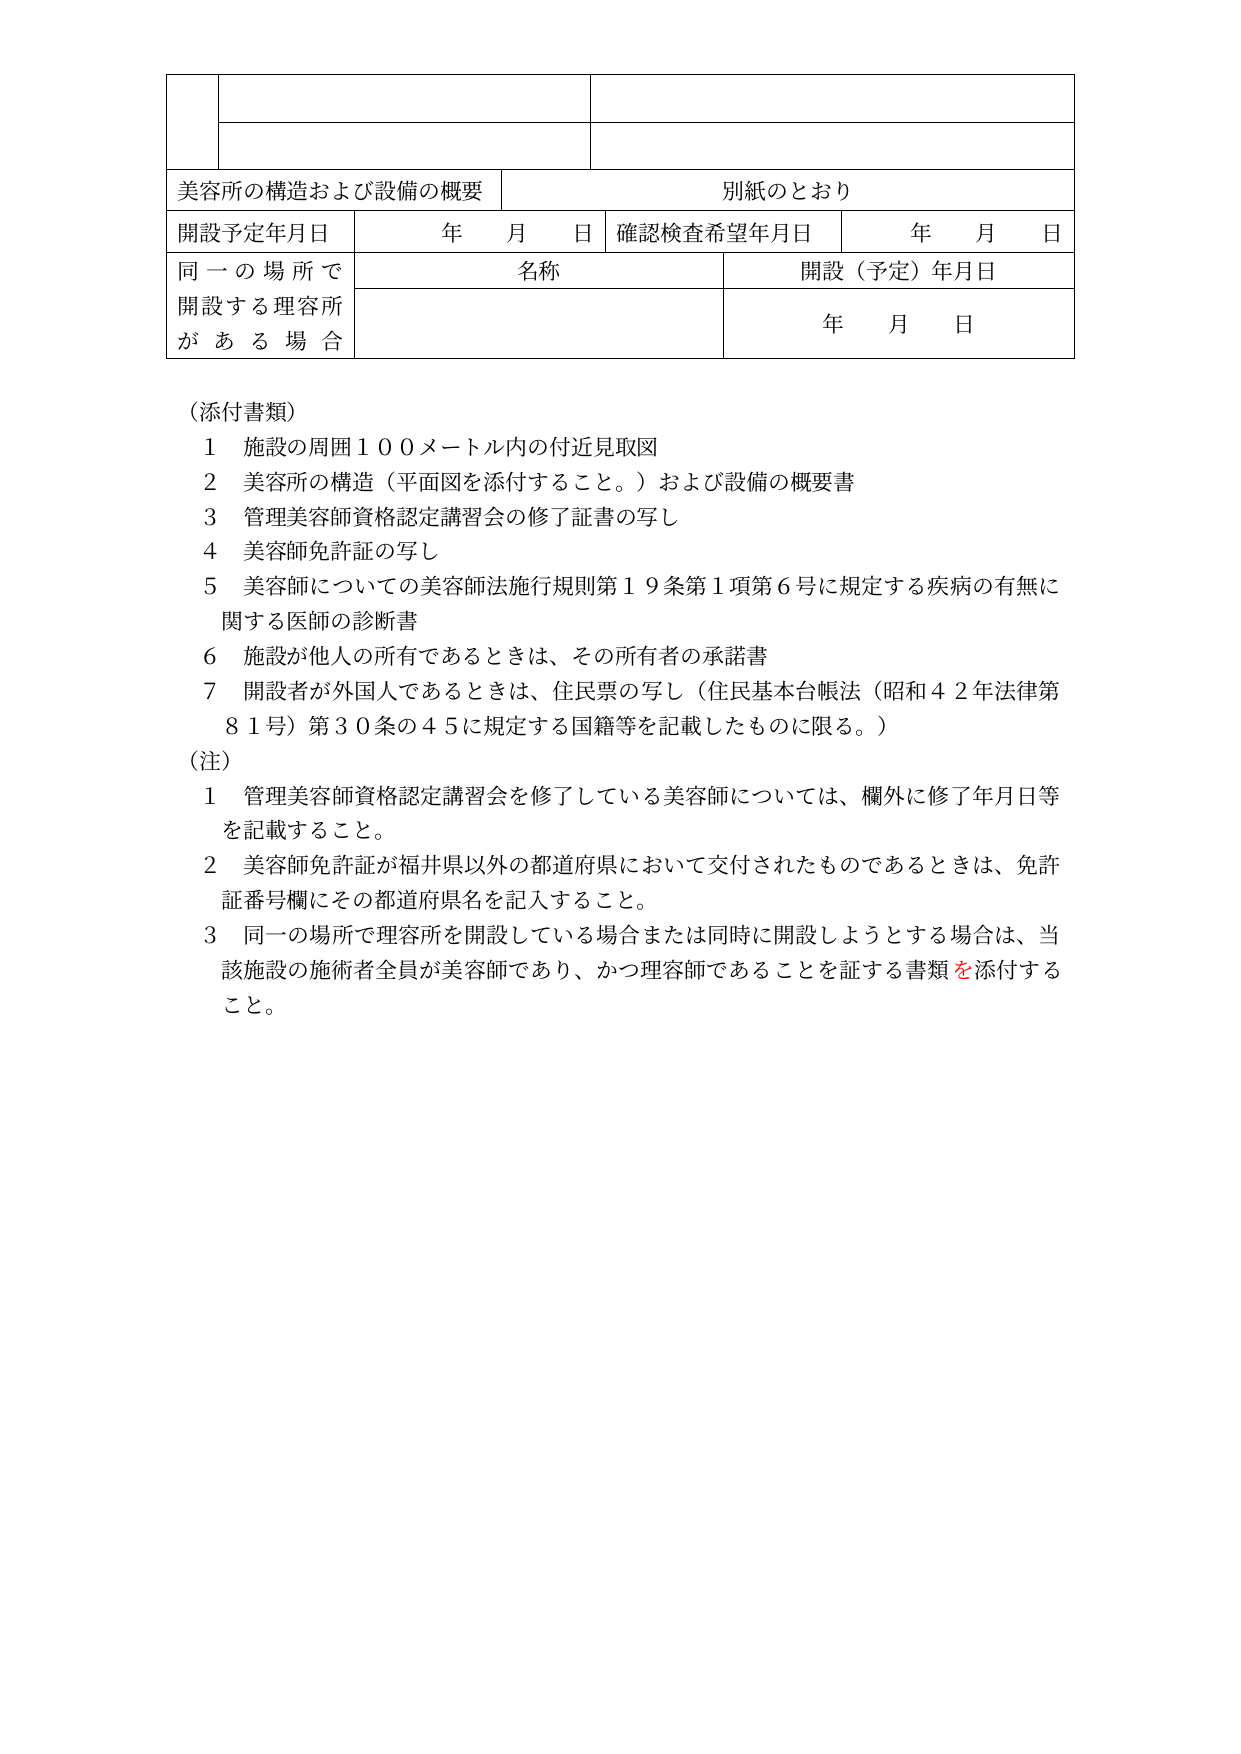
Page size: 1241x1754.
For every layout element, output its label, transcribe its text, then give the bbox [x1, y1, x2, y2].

table_cell 年 月 日 [724, 289, 1074, 357]
text ２ 美容所の構造（平面図を添付すること。）および設備の概要書 [177, 463, 1063, 498]
text ４ 美容師免許証の写し [177, 533, 1063, 568]
table_cell 同一の場所で 開設する理容所がある場合 [167, 253, 354, 357]
table_cell 年 月 日 [355, 211, 605, 252]
table_cell [591, 75, 1074, 122]
text ２ 美容師免許証が福井県以外の都道府県において交付されたものであるときは、免許証番号欄にその都道府県名を記入すること。 [177, 847, 1063, 917]
table_cell 年 月 日 [842, 211, 1074, 252]
text （添付書類） [177, 393, 1063, 428]
table_cell 名称 [355, 253, 723, 288]
text ６ 施設が他人の所有であるときは、その所有者の承諾書 [177, 638, 1063, 672]
table_cell 美容所の構造および設備の概要 [167, 170, 501, 210]
table_cell [219, 123, 590, 169]
text ３ 同一の場所で理容所を開設している場合または同時に開設しようとする場合は、当該施設の施術者全員が美容師であり、かつ理容師であることを証する書類を添付すること。 [177, 917, 1063, 1021]
table_cell [219, 75, 590, 122]
table_cell [355, 289, 723, 357]
table_cell 確認検査希望年月日 [606, 211, 841, 252]
table_cell [591, 123, 1074, 169]
text ５ 美容師についての美容師法施行規則第１９条第１項第６号に規定する疾病の有無に関する医師の診断書 [177, 568, 1063, 638]
text ３ 管理美容師資格認定講習会の修了証書の写し [177, 498, 1063, 533]
text （注） [177, 742, 1063, 777]
table_cell 開設（予定）年月日 [724, 253, 1074, 288]
text １ 管理美容師資格認定講習会を修了している美容師については、欄外に修了年月日等を記載すること。 [177, 777, 1063, 847]
text ７ 開設者が外国人であるときは、住民票の写し（住民基本台帳法（昭和４２年法律第８１号）第３０条の４５に規定する国籍等を記載したものに限る。） [177, 672, 1063, 742]
table_cell 別紙のとおり [502, 170, 1074, 210]
text １ 施設の周囲１００メートル内の付近見取図 [177, 428, 1063, 463]
table_cell 開設予定年月日 [167, 211, 354, 252]
